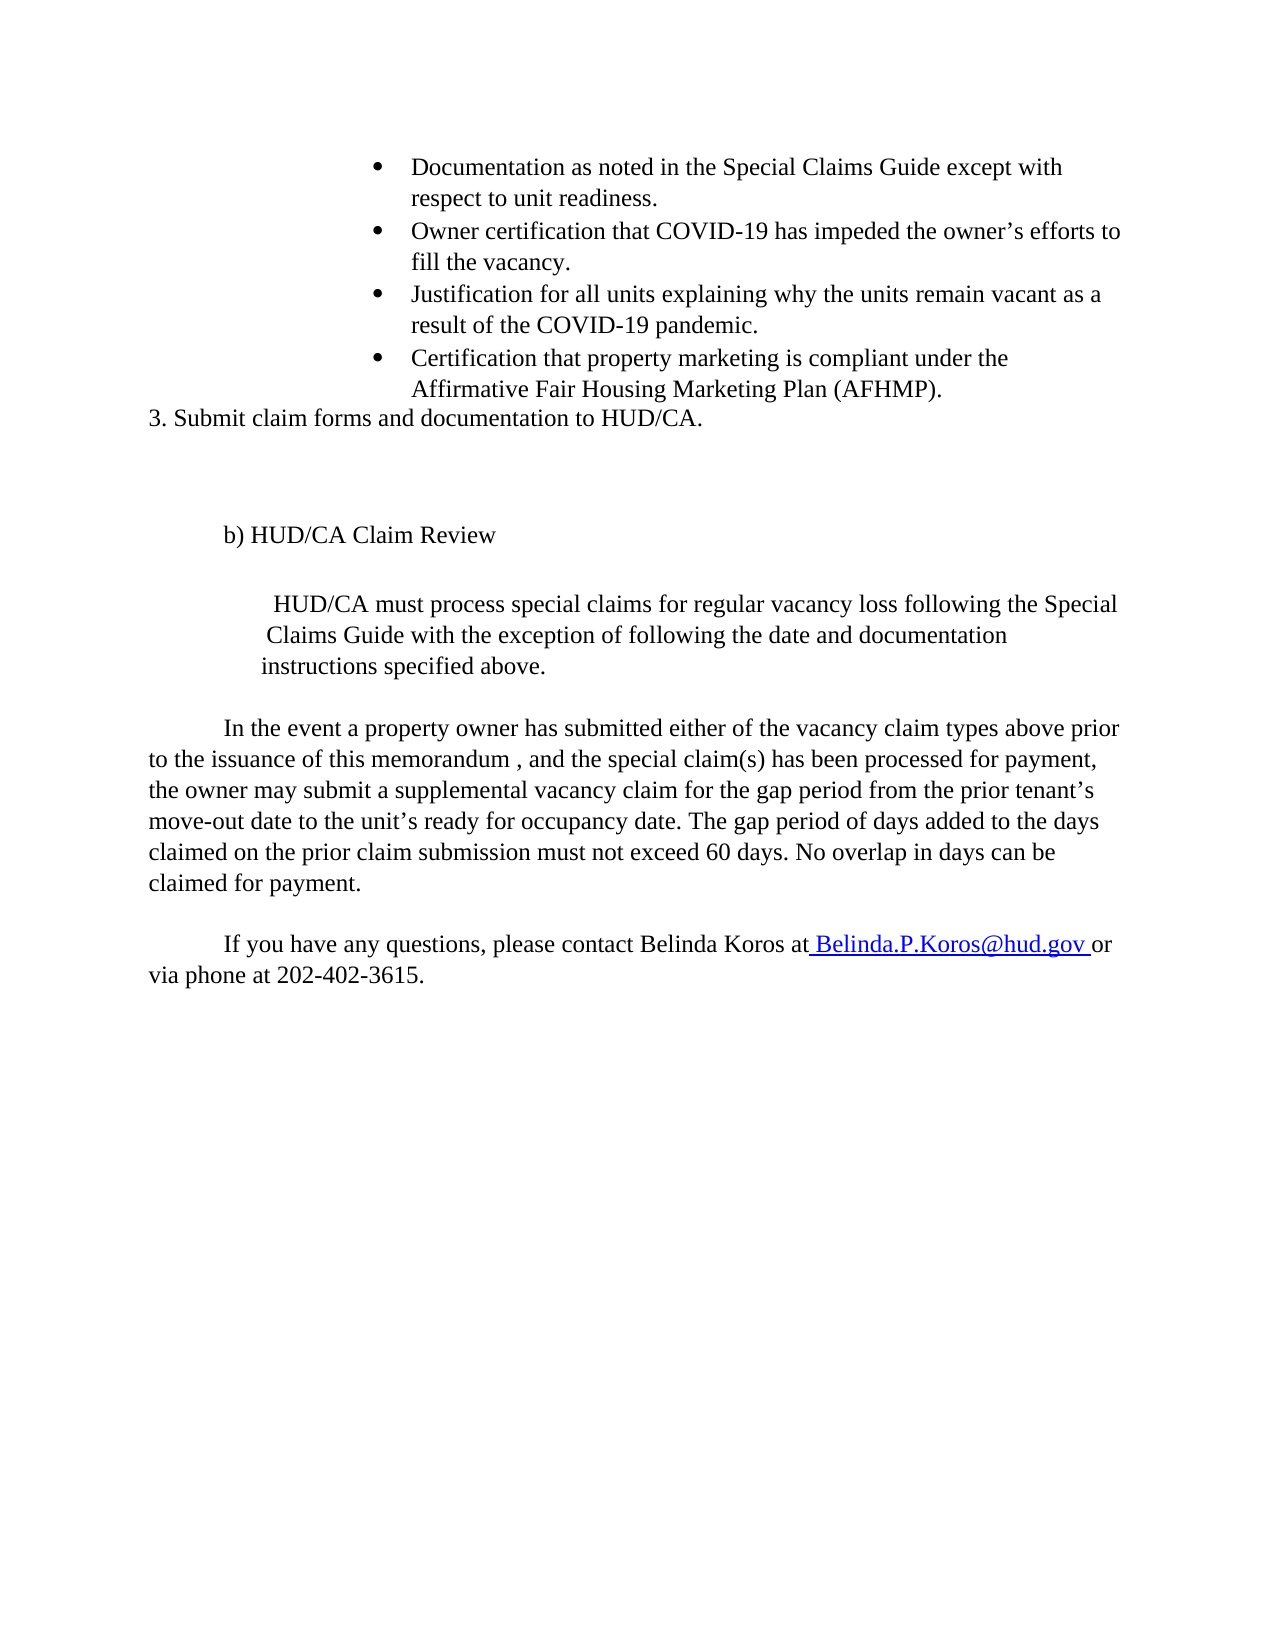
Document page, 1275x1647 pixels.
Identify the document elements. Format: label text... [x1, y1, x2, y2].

text instructions specified above. [261, 652, 1125, 680]
text If you have any questions, please contact Belinda Koros at Belinda.P.Koros@hud.gov or via phone at 202-402-3615. [148, 928, 1118, 990]
list Owner certification that COVID-19 has impeded the owner’s efforts to fill the vacancy. [373, 214, 1125, 276]
text HUD/CA must process special claims for regular vacancy loss following the Special [148, 590, 1118, 618]
text 3. Submit claim forms and documentation to HUD/CA. b) HUD/CA Claim Review [223, 433, 1125, 556]
text Claims Guide with the exception of following the date and documentation [148, 621, 1125, 649]
text In the event a property owner has submitted either of the vacancy claim types above prior to the issuance of this memorandum , and the special claim(s) has been processed for payment, the owner may submit a supplemental vacancy claim for the gap period from the prior tenant’s move-out date to the unit’s ready for occupancy date. The gap period of days added to the days claimed on the prior claim submission must not exceed 60 days. No overlap in days can be claimed for payment. [148, 712, 1125, 897]
list Justification for all units explaining why the units remain vacant as a result of the COVID-19 pandemic. [373, 278, 1103, 340]
list Documentation as noted in the Special Claims Guide except with respect to unit readiness. [373, 150, 1065, 212]
list Certification that property marketing is compliant under the Affirmative Fair Housing Marketing Plan (AFHMP). [373, 342, 1013, 403]
